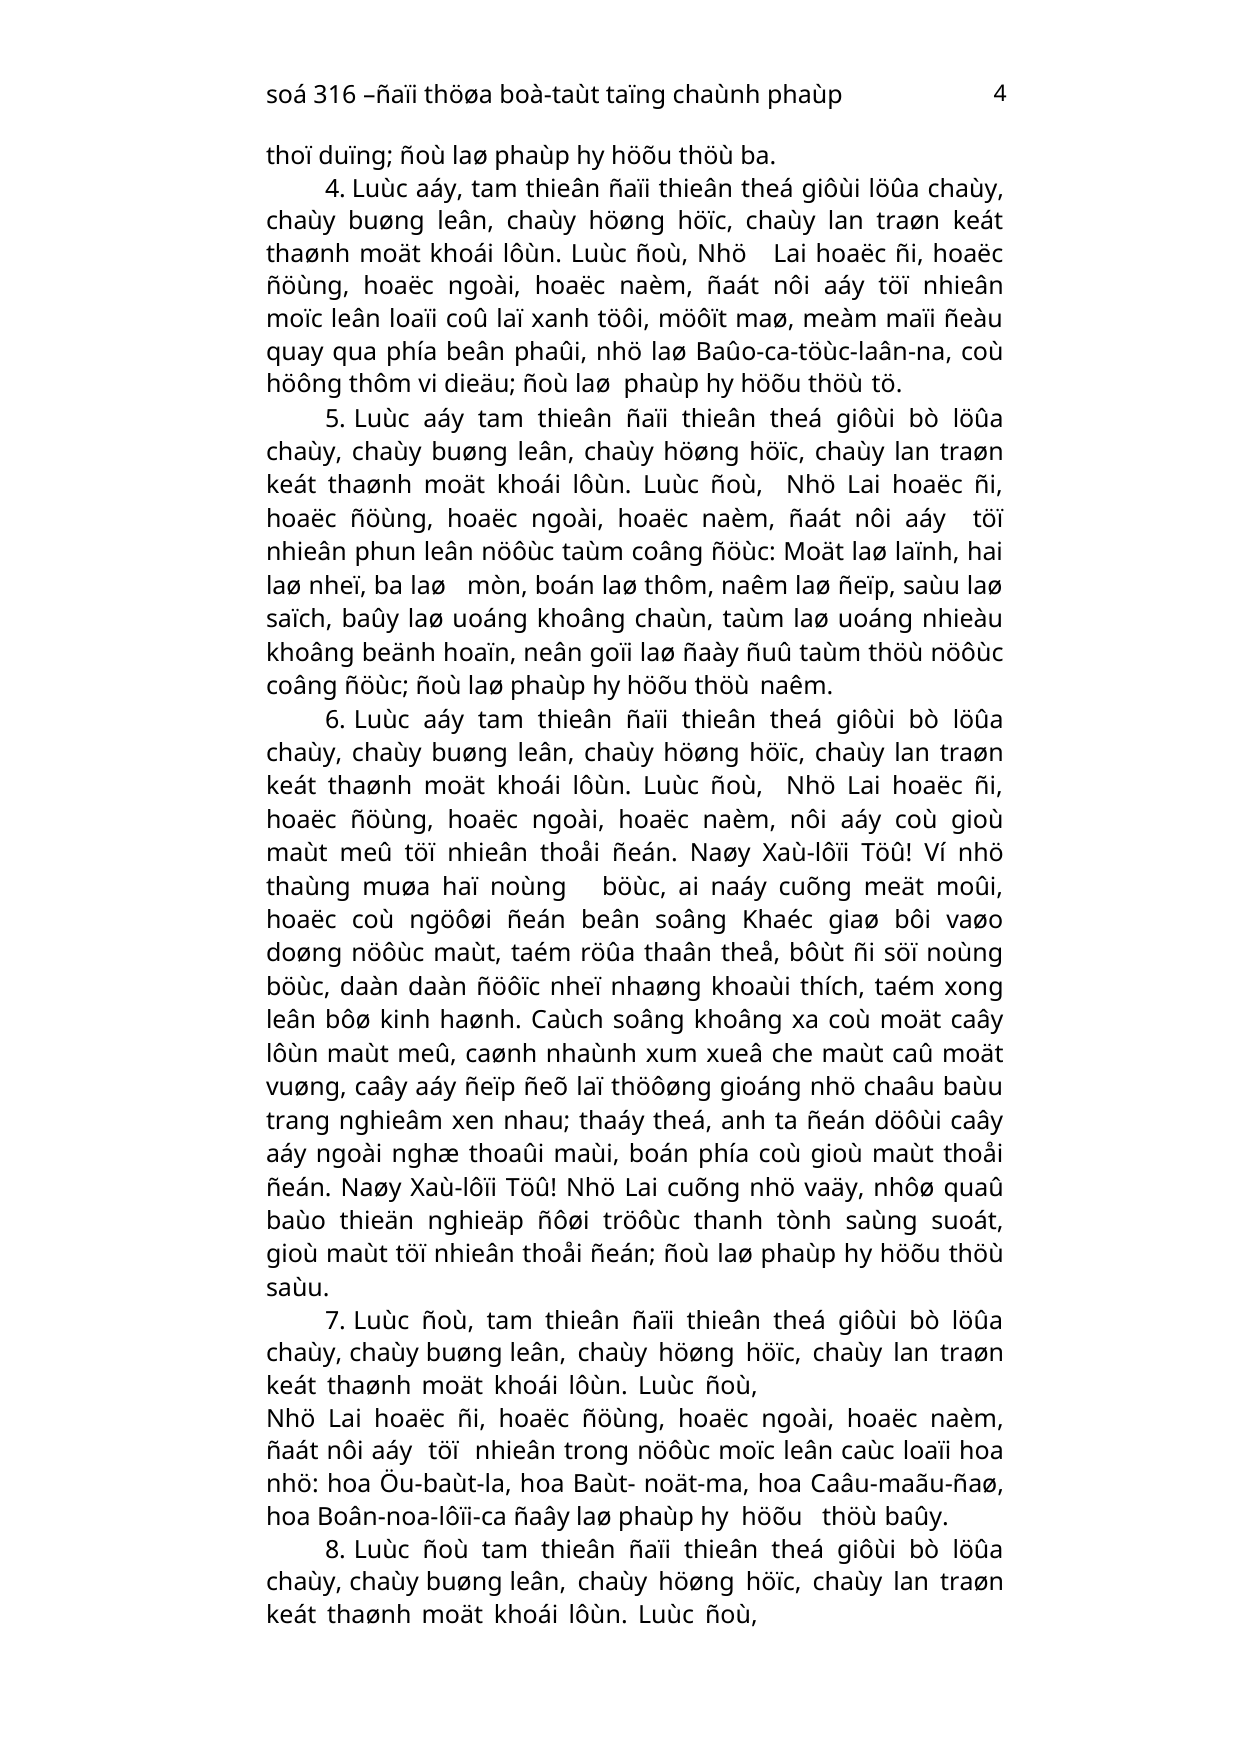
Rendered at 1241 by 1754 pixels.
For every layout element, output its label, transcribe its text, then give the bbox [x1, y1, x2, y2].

text Nhö Lai hoaëc ñi, hoaëc ñöùng, hoaëc ngoài, hoaëc naèm, ñaát nôi aáy töï nhieân trong nöôùc moïc leân caùc loaïi hoa nhö: hoa Öu-baùt-la, hoa Baùt- noät-ma, hoa Caâu-maãu-ñaø, hoa Boân-noa-lôïi-ca ñaây laø phaùp hy höõu thöù baûy. [266, 1402, 1004, 1532]
list Luùc ñoù tam thieân ñaïi thieân theá giôùi bò löûa chaùy, chaùy buøng leân, chaùy höøng höïc, chaùy lan traøn keát thaønh moät khoái lôùn. Luùc ñoù, [266, 1532, 1004, 1630]
text thoï duïng; ñoù laø phaùp hy höõu thöù ba. [266, 138, 1105, 171]
list Luùc ñoù, tam thieân ñaïi thieân theá giôùi bò löûa chaùy, chaùy buøng leân, chaùy höøng höïc, chaùy lan traøn keát thaønh moät khoái lôùn. Luùc ñoù, [266, 1303, 1004, 1402]
list Luùc aáy, tam thieân ñaïi thieân theá giôùi löûa chaùy, chaùy buøng leân, chaùy höøng höïc, chaùy lan traøn keát thaønh moät khoái lôùn. Luùc ñoù, Nhö Lai hoaëc ñi, hoaëc ñöùng, hoaëc ngoài, hoaëc naèm, ñaát nôi aáy töï nhieân moïc leân loaïi coû laï xanh töôi, möôït maø, meàm maïi ñeàu quay qua phía beân phaûi, nhö laø Baûo-ca-töùc-laân-na, coù höông thôm vi dieäu; ñoù laø phaùp hy höõu thöù tö. [266, 171, 1004, 400]
list Luùc aáy tam thieân ñaïi thieân theá giôùi bò löûa chaùy, chaùy buøng leân, chaùy höøng höïc, chaùy lan traøn keát thaønh moät khoái lôùn. Luùc ñoù, Nhö Lai hoaëc ñi, hoaëc ñöùng, hoaëc ngoài, hoaëc naèm, nôi aáy coù gioù maùt meû töï nhieân thoåi ñeán. Naøy Xaù-lôïi Töû! Ví nhö thaùng muøa haï noùng böùc, ai naáy cuõng meät moûi, hoaëc coù ngöôøi ñeán beân soâng Khaéc giaø bôi vaøo doøng nöôùc maùt, taém röûa thaân theå, bôùt ñi söï noùng böùc, daàn daàn ñöôïc nheï nhaøng khoaùi thích, taém xong leân bôø kinh haønh. Caùch soâng khoâng xa coù moät caây lôùn maùt meû, caønh nhaùnh xum xueâ che maùt caû moät vuøng, caây aáy ñeïp ñeõ laï thöôøng gioáng nhö chaâu baùu trang nghieâm xen nhau; thaáy theá, anh ta ñeán döôùi caây aáy ngoài nghæ thoaûi maùi, boán phía coù gioù maùt thoåi ñeán. Naøy Xaù-lôïi Töû! Nhö Lai cuõng nhö vaäy, nhôø quaû baùo thieän nghieäp ñôøi tröôùc thanh tònh saùng suoát, gioù maùt töï nhieân thoåi ñeán; ñoù laø phaùp hy höõu thöù saùu. [266, 702, 1004, 1303]
list Luùc aáy tam thieân ñaïi thieân theá giôùi bò löûa chaùy, chaùy buøng leân, chaùy höøng höïc, chaùy lan traøn keát thaønh moät khoái lôùn. Luùc ñoù, Nhö Lai hoaëc ñi, hoaëc ñöùng, hoaëc ngoài, hoaëc naèm, ñaát nôi aáy töï nhieân phun leân nöôùc taùm coâng ñöùc: Moät laø laïnh, hai laø nheï, ba laø mòn, boán laø thôm, naêm laø ñeïp, saùu laø saïch, baûy laø uoáng khoâng chaùn, taùm laø uoáng nhieàu khoâng beänh hoaïn, neân goïi laø ñaày ñuû taùm thöù nöôùc coâng ñöùc; ñoù laø phaùp hy höõu thöù naêm. [266, 401, 1004, 702]
